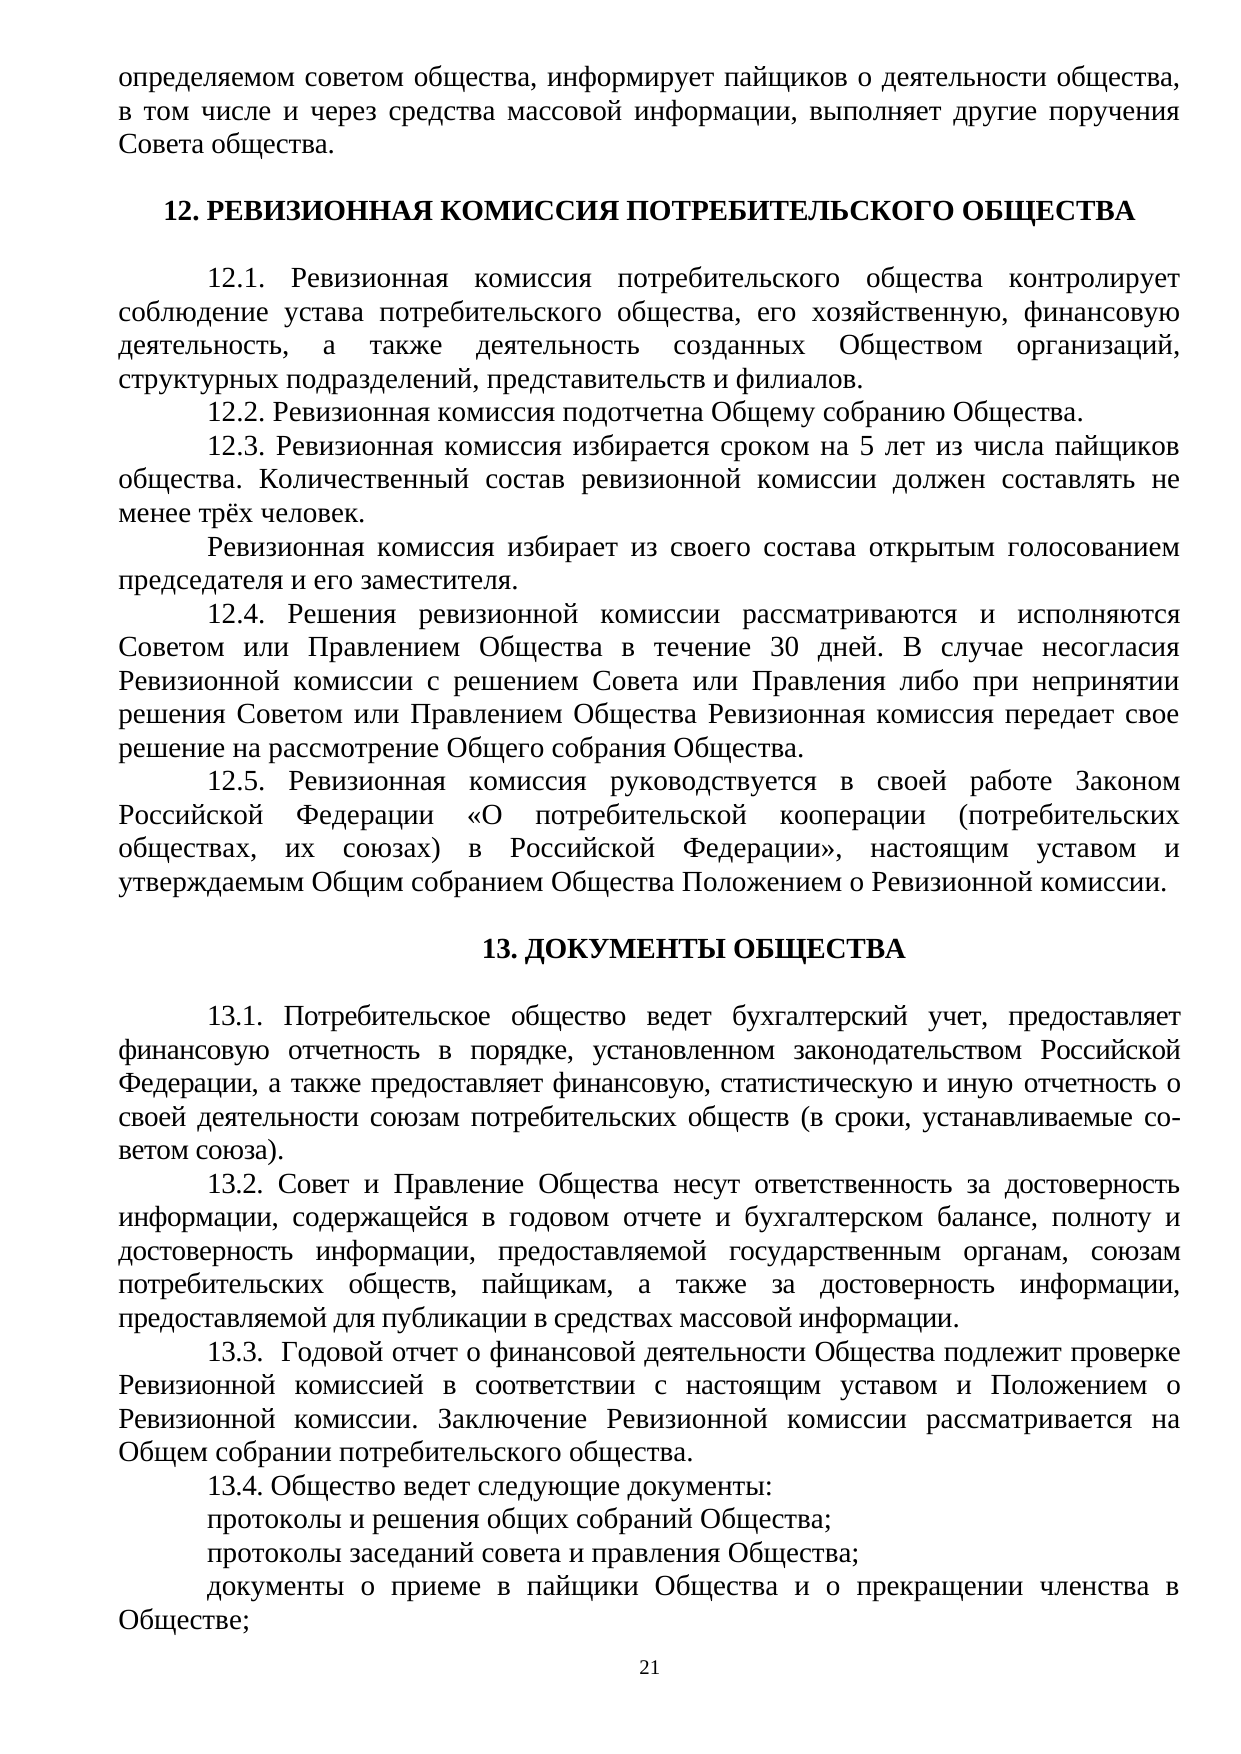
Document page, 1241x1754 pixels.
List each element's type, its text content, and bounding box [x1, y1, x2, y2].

text Ревизионная комиссия избирает из своего состава открытым голосованием председателя и его заместителя. [118, 529, 1181, 596]
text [118, 59, 1181, 160]
text 13.3. Годовой отчет о финансовой деятельности Общества подлежит проверке Ревизионной комиссией в соответствии с настоящим уставом и Положением о Ревизионной комиссии. Заключение Ревизионной комиссии рассматривается на Общем собрании потребительского общества. [118, 1334, 1181, 1468]
text 12. РЕВИЗИОННАЯ КОМИССИЯ ПОТРЕБИТЕЛЬСКОГО ОБЩЕСТВА [118, 193, 1181, 227]
text 12.2. Ревизионная комиссия подотчетна Общему собранию Общества. [118, 394, 1181, 428]
text 12.1. Ревизионная комиссия потребительского общества контролирует соблюдение устава потребительского общества, его хозяйственную, финансовую деятельность, а также деятельность созданных Обществом организаций, структурных подразделений, представительств и филиалов. [118, 260, 1181, 394]
text 13.2. Совет и Правление Общества несут ответственность за достоверность информации, содержащейся в годовом отчете и бухгалтерском балансе, полноту и достоверность информации, предоставляемой государственным органам, союзам потребительских обществ, пайщикам, а также за достоверность информации, предоставляемой для публикации в средствах массовой информации. [118, 1166, 1181, 1334]
text 13. ДОКУМЕНТЫ ОБЩЕСТВА [118, 931, 1181, 965]
text документы о приеме в пайщики Общества и о прекращении членства в Обществе; [118, 1568, 1181, 1636]
text 12.4. Решения ревизионной комиссии рассматриваются и исполняются Советом или Правлением Общества в течение 30 дней. В случае несогласия Ревизионной комиссии с решением Совета или Правления либо при непринятии решения Советом или Правлением Общества Ревизионная комиссия передает свое решение на рассмотрение Общего собрания Общества. [118, 596, 1181, 763]
text протоколы и решения общих собраний Общества; [118, 1501, 1181, 1535]
text 13.1. Потребительское общество ведет бухгалтерский учет, предоставляет финансовую отчетность в порядке, установленном законодательством Российской Федерации, а также предоставляет финансовую, статистическую и иную отчетность о своей деятельности союзам потребительских обществ (в сроки, устанавливаемые советом союза). [118, 998, 1181, 1166]
text 12.5. Ревизионная комиссия руководствуется в своей работе Законом Российской Федерации «О потребительской кооперации (потребительских обществах, их союзах) в Российской Федерации», настоящим уставом и утверждаемым Общим собранием Общества Положением о Ревизионной комиссии. [118, 763, 1181, 898]
text протоколы заседаний совета и правления Общества; [118, 1535, 1181, 1568]
text 12.3. Ревизионная комиссия избирается сроком на 5 лет из числа пайщиков общества. Количественный состав ревизионной комиссии должен составлять не менее трёх человек. [118, 428, 1181, 529]
text 13.4. Общество ведет следующие документы: [118, 1468, 1181, 1501]
